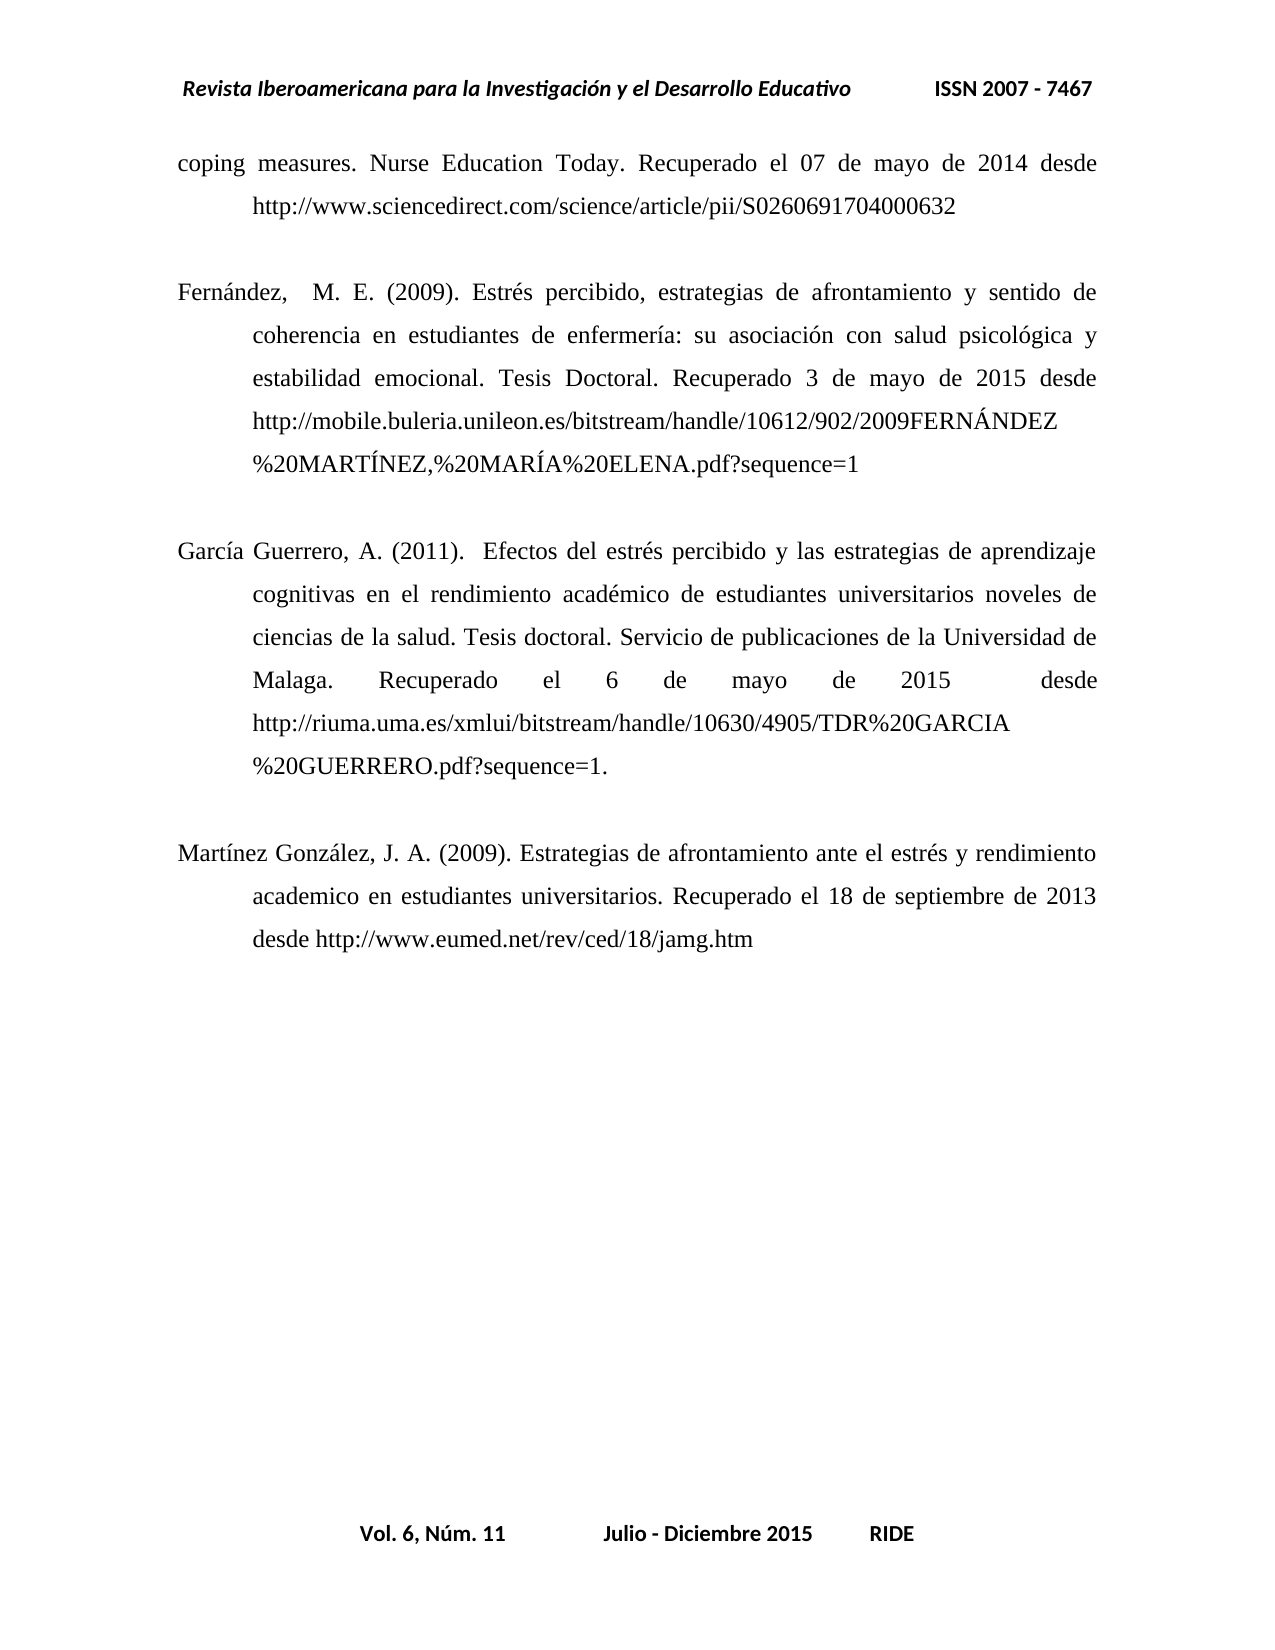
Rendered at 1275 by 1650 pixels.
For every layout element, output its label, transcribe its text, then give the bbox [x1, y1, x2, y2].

text Fernández, M. E. (2009). Estrés percibido, estrategias de afrontamiento y sentido de coherencia en estudiantes de enfermería: su asociación con salud psicológica y estabilidad emocional. Tesis Doctoral. Recuperado 3 de mayo de 2015 desde http://mobile.buleria.unileon.es/bitstream/handle/10612/902/2009FERNÁNDEZ%20MARTÍNEZ,%20MARÍA%20ELENA.pdf?sequence=1 [177, 277, 1098, 478]
text García Guerrero, A. (2011). Efectos del estrés percibido y las estrategias de aprendizaje cognitivas en el rendimiento académico de estudiantes universitarios noveles de ciencias de la salud. Tesis doctoral. Servicio de publicaciones de la Universidad de Malaga. Recuperado el 6 de mayo de 2015 desde http://riuma.uma.es/xmlui/bitstream/handle/10630/4905/TDR%20GARCIA%20GUERRERO.pdf?sequence=1. [177, 536, 1098, 780]
text coping measures. Nurse Education Today. Recuperado el 07 de mayo de 2014 desde http://www.sciencedirect.com/science/article/pii/S0260691704000632 [177, 148, 1098, 219]
text Martínez González, J. A. (2009). Estrategias de afrontamiento ante el estrés y rendimiento academico en estudiantes universitarios. Recuperado el 18 de septiembre de 2013 desde http://www.eumed.net/rev/ced/18/jamg.htm [177, 838, 1098, 953]
